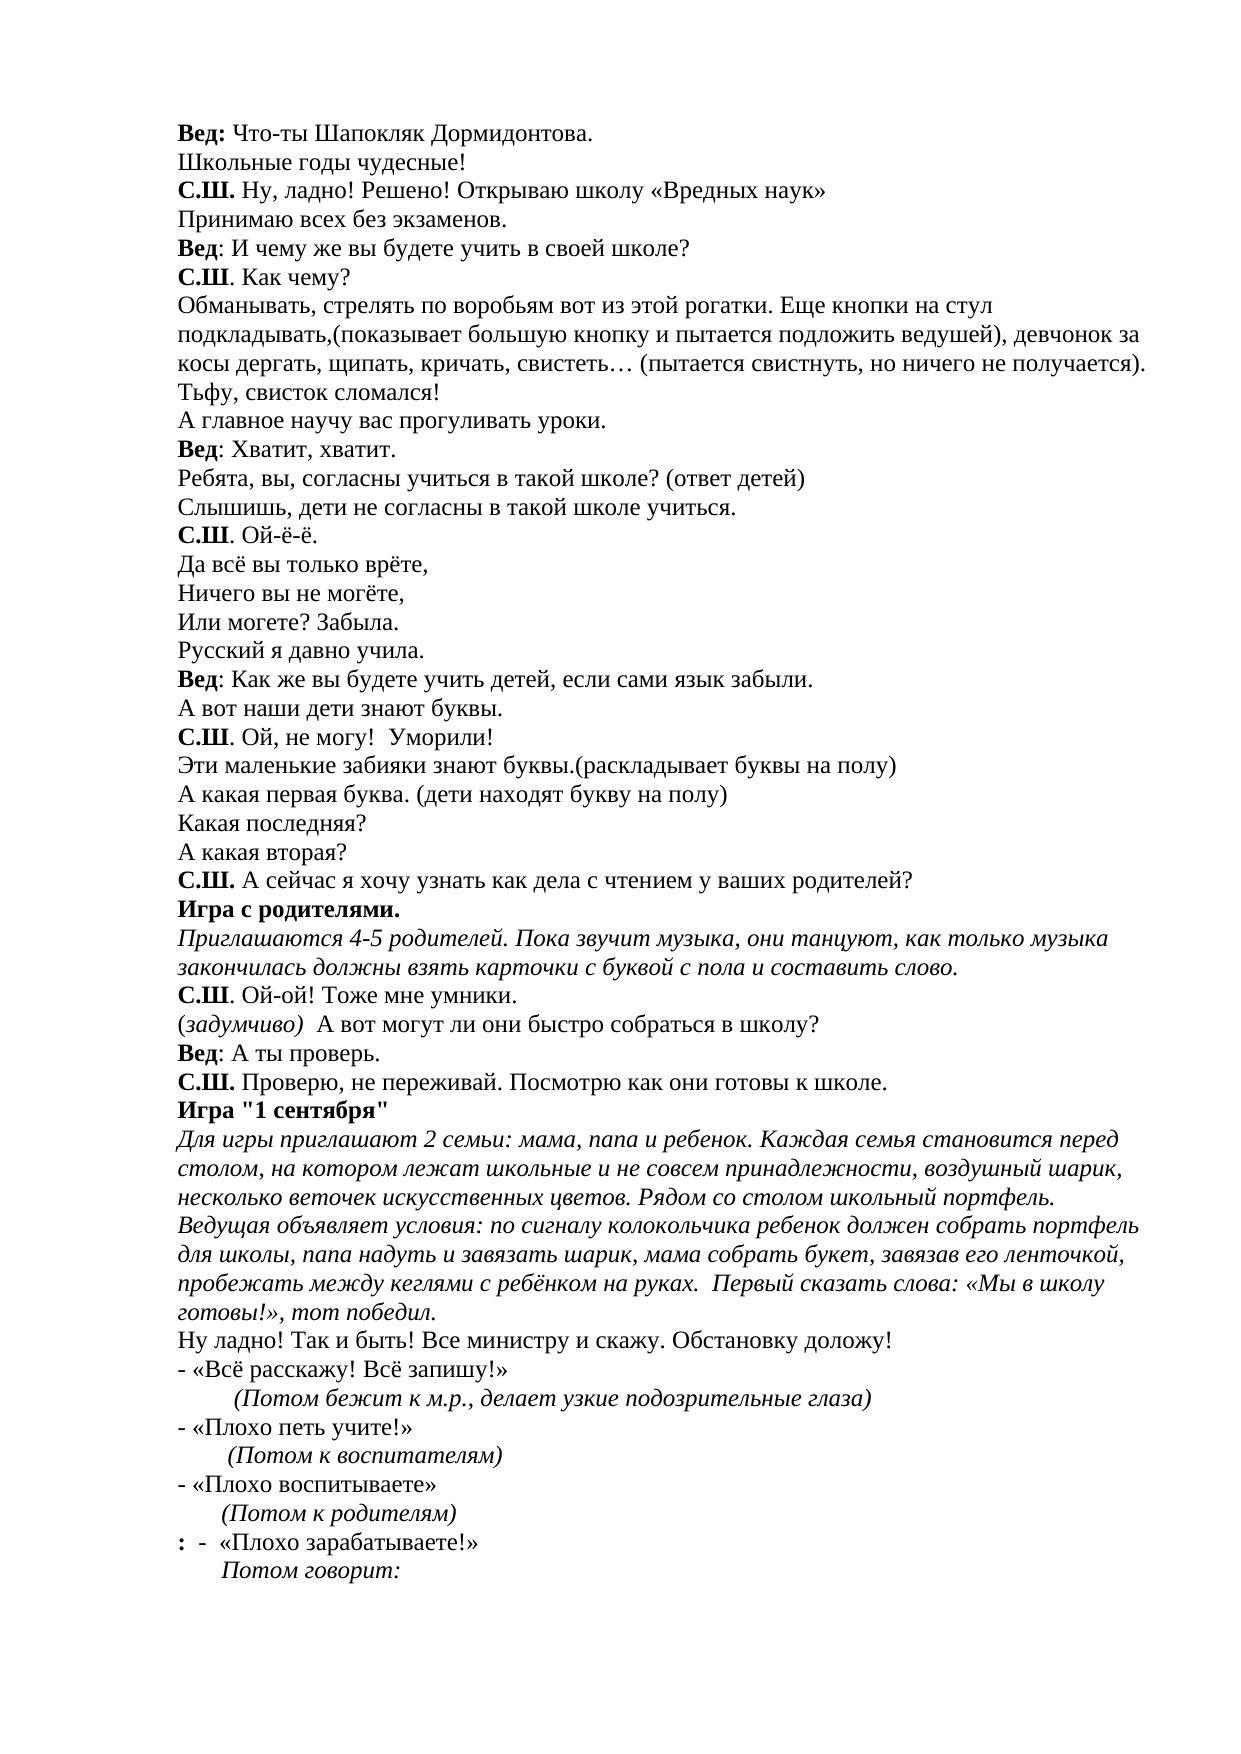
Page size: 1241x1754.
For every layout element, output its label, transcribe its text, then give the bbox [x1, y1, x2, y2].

text Вед: Как же вы будете учить детей, если сами язык забыли. [177, 664, 1152, 693]
text Вед: Хватит, хватит. [177, 434, 1152, 463]
text - «Плохо воспитываете» (Потом к родителям) [177, 1469, 1152, 1527]
text Вед: И чему же вы будете учить в своей школе? [177, 233, 1152, 262]
text Ничего вы не могёте, [177, 578, 1152, 607]
text Эти маленькие забияки знают буквы.(раскладывает буквы на полу) [177, 751, 1152, 779]
text Какая последняя? [177, 808, 1152, 837]
text Вед: А ты проверь. [177, 1038, 1152, 1067]
text Ребята, вы, согласны учиться в такой школе? (ответ детей) [177, 463, 1152, 492]
text Или могете? Забыла. [177, 607, 1152, 636]
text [177, 1527, 1152, 1584]
text Принимаю всех без экзаменов. [177, 204, 1152, 233]
text С.Ш. Проверю, не переживай. Посмотрю как они готовы к школе. [177, 1067, 1152, 1096]
text Обманывать, стрелять по воробьям вот из этой рогатки. Еще кнопки на стул подкладывать,(показывает большую кнопку и пытается подложить ведушей), девчонок за косы дергать, щипать, кричать, свистеть… (пытается свистнуть, но ничего не получается). Тьфу, свисток сломался! [177, 291, 1152, 406]
text Школьные годы чудесные! [177, 147, 1152, 176]
text (задумчиво) А вот могут ли они быстро собраться в школу? [177, 1009, 1152, 1038]
text Игра с родителями. [177, 894, 1152, 923]
text - «Всё расскажу! Всё запишу!» (Потом бежит к м.р., делает узкие подозрительные глаза) [177, 1354, 1152, 1412]
text Слышишь, дети не согласны в такой школе учиться. [177, 492, 1152, 521]
text С.Ш. А сейчас я хочу узнать как дела с чтением у ваших родителей? [177, 866, 1152, 894]
text С.Ш. Как чему? [177, 262, 1152, 291]
text С.Ш. Ой, не могу! Уморили! [177, 722, 1152, 751]
text Игра "1 сентября" Для игры приглашают 2 семьи: мама, папа и ребенок. Каждая семья становится перед столом, на котором лежат школьные и не совсем принадлежности, воздушный шарик, несколько веточек искусственных цветов. Рядом со столом школьный портфель. Ведущая объявляет условия: по сигналу колокольчика ребенок должен собрать портфель для школы, папа надуть и завязать шарик, мама собрать букет, завязав его ленточкой, пробежать между кеглями с ребёнком на руках. Первый сказать слова: «Мы в школу готовы!», тот победил. [389, 1096, 1152, 1326]
text - «Плохо петь учите!» (Потом к воспитателям) [177, 1412, 1152, 1469]
text А вот наши дети знают буквы. [177, 693, 1152, 722]
text Вед: Что-ты Шапокляк Дормидонтова. [177, 118, 1152, 147]
text А главное научу вас прогуливать уроки. [177, 406, 1152, 434]
text С.Ш. Ой-ё-ё. [177, 521, 1152, 549]
text Приглашаются 4-5 родителей. Пока звучит музыка, они танцуют, как только музыка закончилась должны взять карточки с буквой с пола и составить слово. [177, 923, 1152, 981]
text Русский я давно учила. [177, 636, 1152, 664]
text А какая первая буква. (дети находят букву на полу) [177, 779, 1152, 808]
text Да всё вы только врёте, [177, 549, 1152, 578]
text А какая вторая? [177, 837, 1152, 866]
text С.Ш. Ну, ладно! Решено! Открываю школу «Вредных наук» [177, 176, 1152, 204]
text С.Ш. Ой-ой! Тоже мне умники. [177, 981, 1152, 1009]
text Ну ладно! Так и быть! Все министру и скажу. Обстановку доложу! [177, 1326, 1152, 1354]
